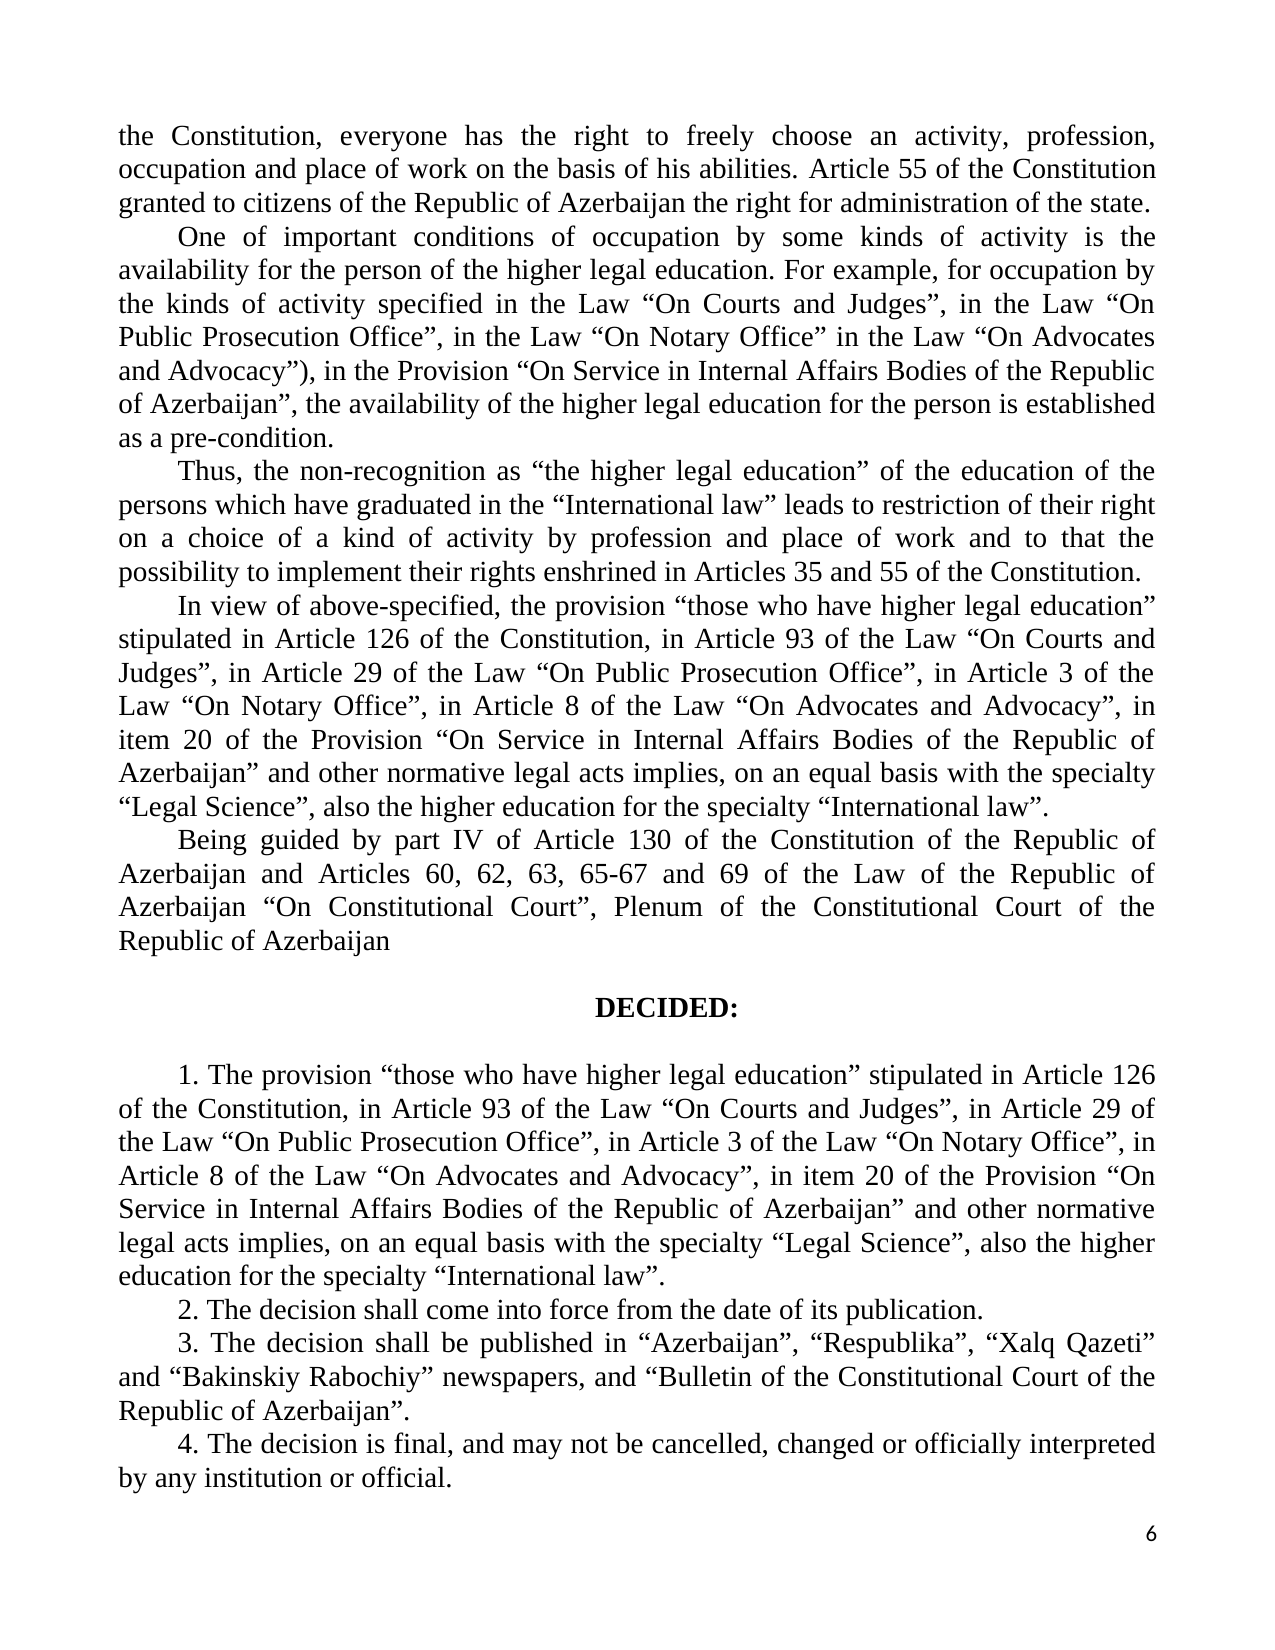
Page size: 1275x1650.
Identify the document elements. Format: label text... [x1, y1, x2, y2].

text In view of above-specified, the provision “those who have higher legal education” stipulated in Article 126 of the Constitution, in Article 93 of the Law “On Courts and Judges”, in Article 29 of the Law “On Public Prosecution Office”, in Article 3 of the Law “On Notary Office”, in Article 8 of the Law “On Advocates and Advocacy”, in item 20 of the Provision “On Service in Internal Affairs Bodies of the Republic of Azerbaijan” and other normative legal acts implies, on an equal basis with the specialty “Legal Science”, also the higher education for the specialty “International law”. [118, 588, 1157, 822]
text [118, 152, 1157, 219]
text Thus, the non-recognition as “the higher legal education” of the education of the persons which have graduated in the “International law” leads to restriction of their right on a choice of a kind of activity by profession and place of work and to that the possibility to implement their rights enshrined in Articles 35 and 55 of the Constitution. [118, 453, 1157, 588]
text One of important conditions of occupation by some kinds of activity is the availability for the person of the higher legal education. For example, for occupation by the kinds of activity specified in the Law “On Courts and Judges”, in the Law “On Public Prosecution Office”, in the Law “On Notary Office” in the Law “On Advocates and Advocacy”), in the Provision “On Service in Internal Affairs Bodies of the Republic of Azerbaijan”, the availability of the higher legal education for the person is established as a pre-condition. [118, 219, 1157, 453]
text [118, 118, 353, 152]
text DECIDED: [118, 990, 1157, 1024]
text 1. The provision “those who have higher legal education” stipulated in Article 126 of the Constitution, in Article 93 of the Law “On Courts and Judges”, in Article 29 of the Law “On Public Prosecution Office”, in Article 3 of the Law “On Notary Office”, in Article 8 of the Law “On Advocates and Advocacy”, in item 20 of the Provision “On Service in Internal Affairs Bodies of the Republic of Azerbaijan” and other normative legal acts implies, on an equal basis with the specialty “Legal Science”, also the higher education for the specialty “International law”. [118, 1057, 1157, 1292]
text 4. The decision is final, and may not be cancelled, changed or officially interpreted by any institution or official. [118, 1426, 1157, 1493]
text 3. The decision shall be published in “Azerbaijan”, “Respublika”, “Xalq Qazeti” and “Bakinskiy Rabochiy” newspapers, and “Bulletin of the Constitutional Court of the Republic of Azerbaijan”. [118, 1326, 1157, 1426]
text Being guided by part IV of Article 130 of the Constitution of the Republic of Azerbaijan and Articles 60, 62, 63, 65-67 and 69 of the Law of the Republic of Azerbaijan “On Constitutional Court”, Plenum of the Constitutional Court of the Republic of Azerbaijan [118, 822, 1157, 957]
text 2. The decision shall come into force from the date of its publication. [118, 1292, 1157, 1326]
